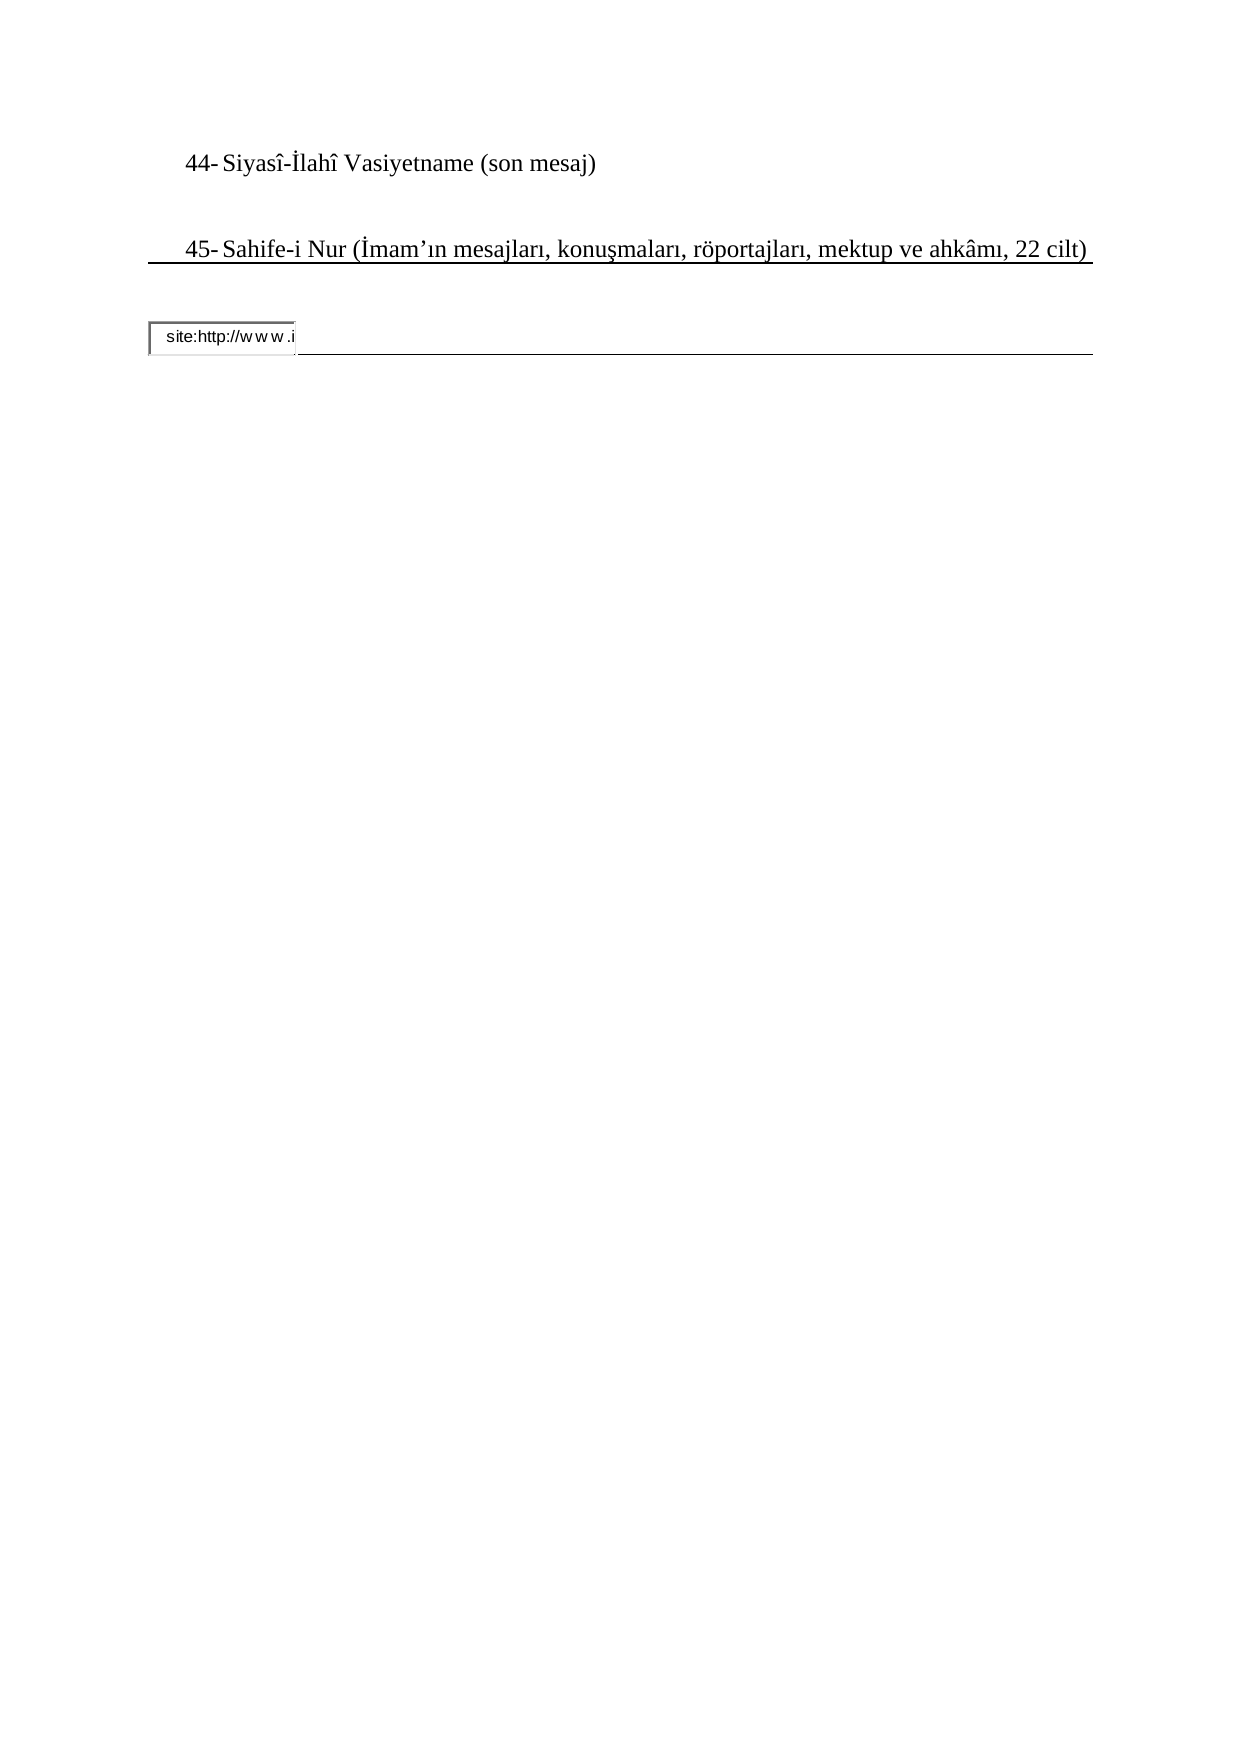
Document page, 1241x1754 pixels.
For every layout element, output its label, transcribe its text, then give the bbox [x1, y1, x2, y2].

text 44- Siyasî-İlahî Vasiyetname (son mesaj) [185, 148, 1093, 176]
text 45- Sahife-i Nur (İmam’ın mesajları, konuşmaları, röportajları, mektup ve ahkâmı, 22 cilt) [185, 234, 1093, 262]
